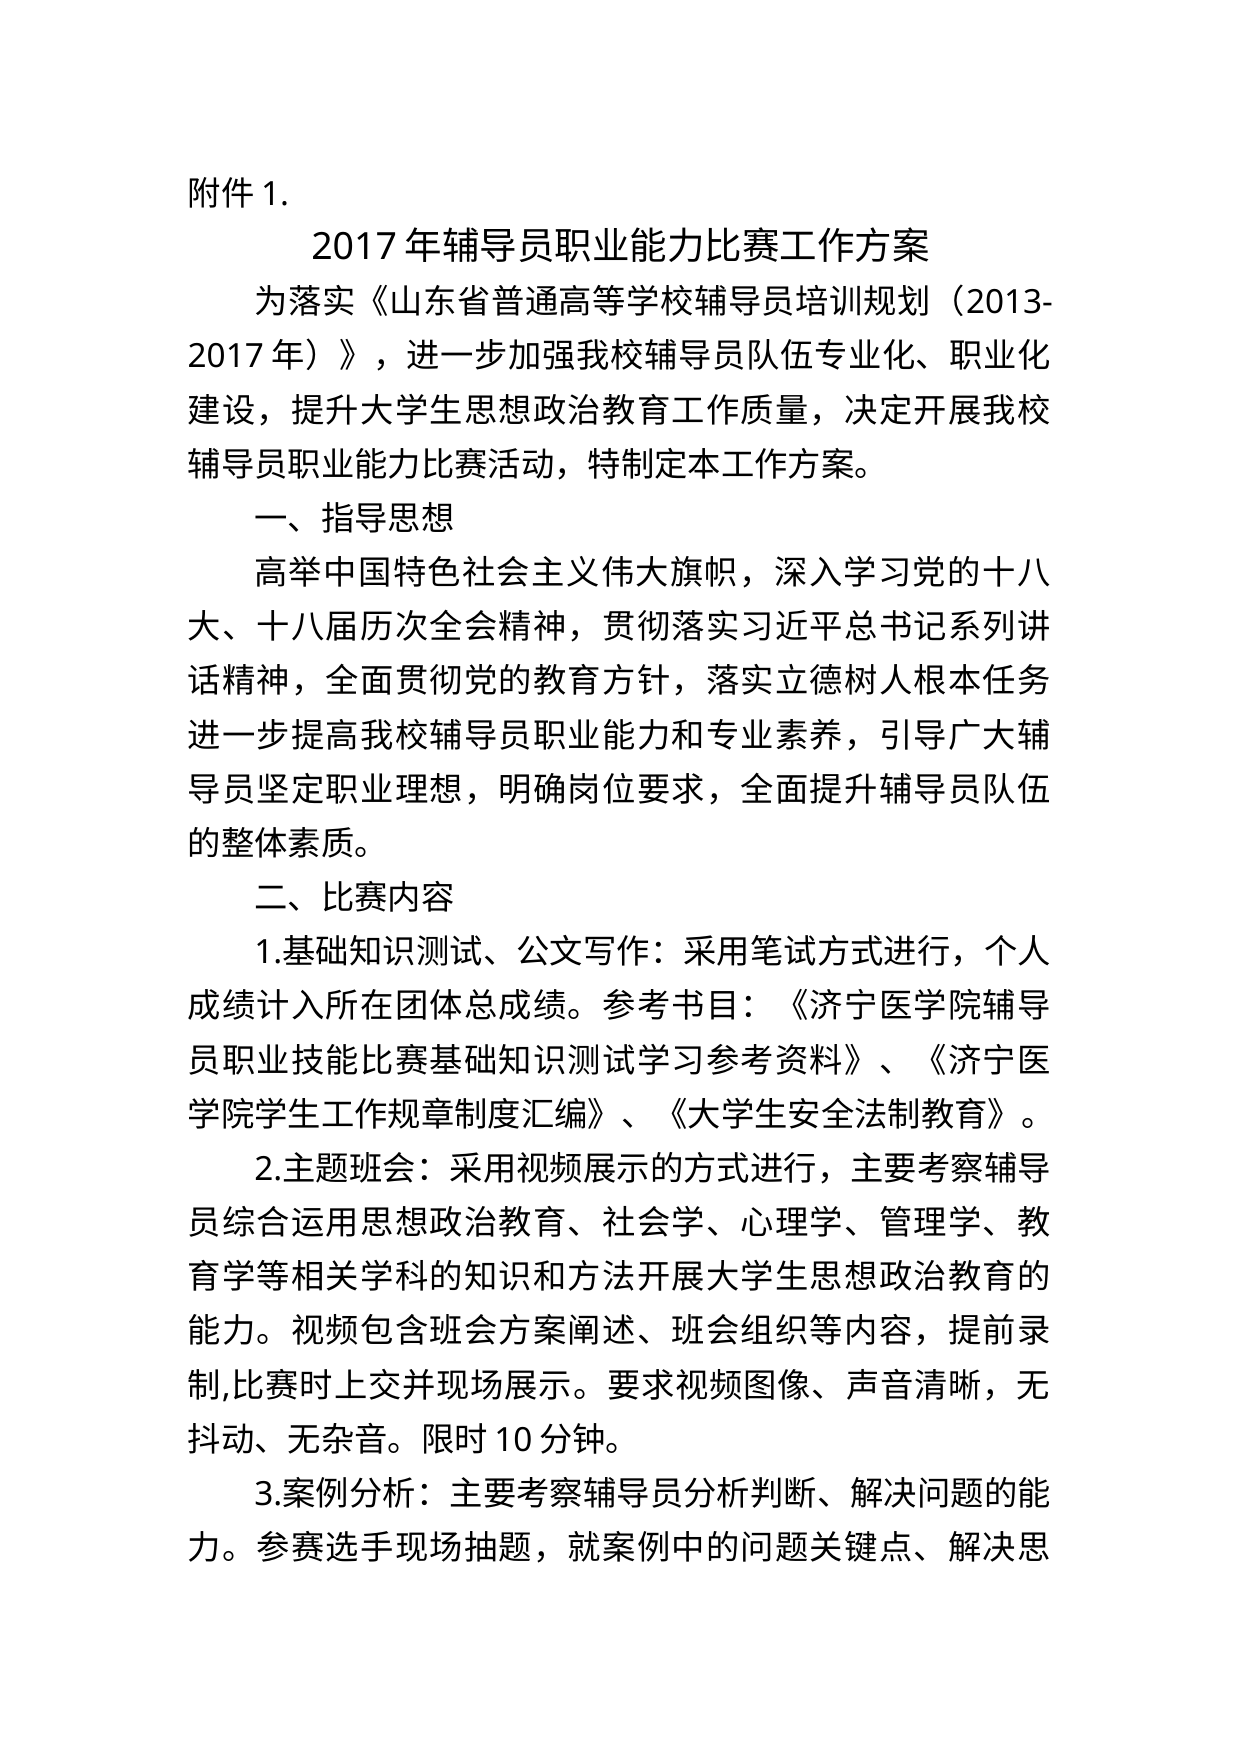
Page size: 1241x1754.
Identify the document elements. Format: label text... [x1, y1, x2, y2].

text 1.基础知识测试、公文写作：采用笔试方式进行，个人成绩计入所在团体总成绩。参考书目：《济宁医学院辅导员职业技能比赛基础知识测试学习参考资料》、《济宁医学院学生工作规章制度汇编》、《大学生安全法制教育》。 [187, 920, 1053, 1137]
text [187, 1462, 1053, 1570]
text 附件1. [187, 162, 1053, 216]
text 一、指导思想 [187, 487, 1053, 541]
text 为落实《山东省普通高等学校辅导员培训规划（2013-2017年）》，进一步加强我校辅导员队伍专业化、职业化建设，提升大学生思想政治教育工作质量，决定开展我校辅导员职业能力比赛活动，特制定本工作方案。 [187, 270, 1053, 487]
text 高举中国特色社会主义伟大旗帜，深入学习党的十八大、十八届历次全会精神，贯彻落实习近平总书记系列讲话精神，全面贯彻党的教育方针，落实立德树人根本任务，进一步提高我校辅导员职业能力和专业素养，引导广大辅导员坚定职业理想，明确岗位要求，全面提升辅导员队伍的整体素质。 [187, 541, 1053, 866]
text 2.主题班会：采用视频展示的方式进行，主要考察辅导员综合运用思想政治教育、社会学、心理学、管理学、教育学等相关学科的知识和方法开展大学生思想政治教育的能力。视频包含班会方案阐述、班会组织等内容，提前录制,比赛时上交并现场展示。要求视频图像、声音清晰，无抖动、无杂音。限时10分钟。 [187, 1137, 1053, 1462]
text 二、比赛内容 [187, 866, 1053, 920]
text 2017年辅导员职业能力比赛工作方案 [187, 216, 1053, 270]
